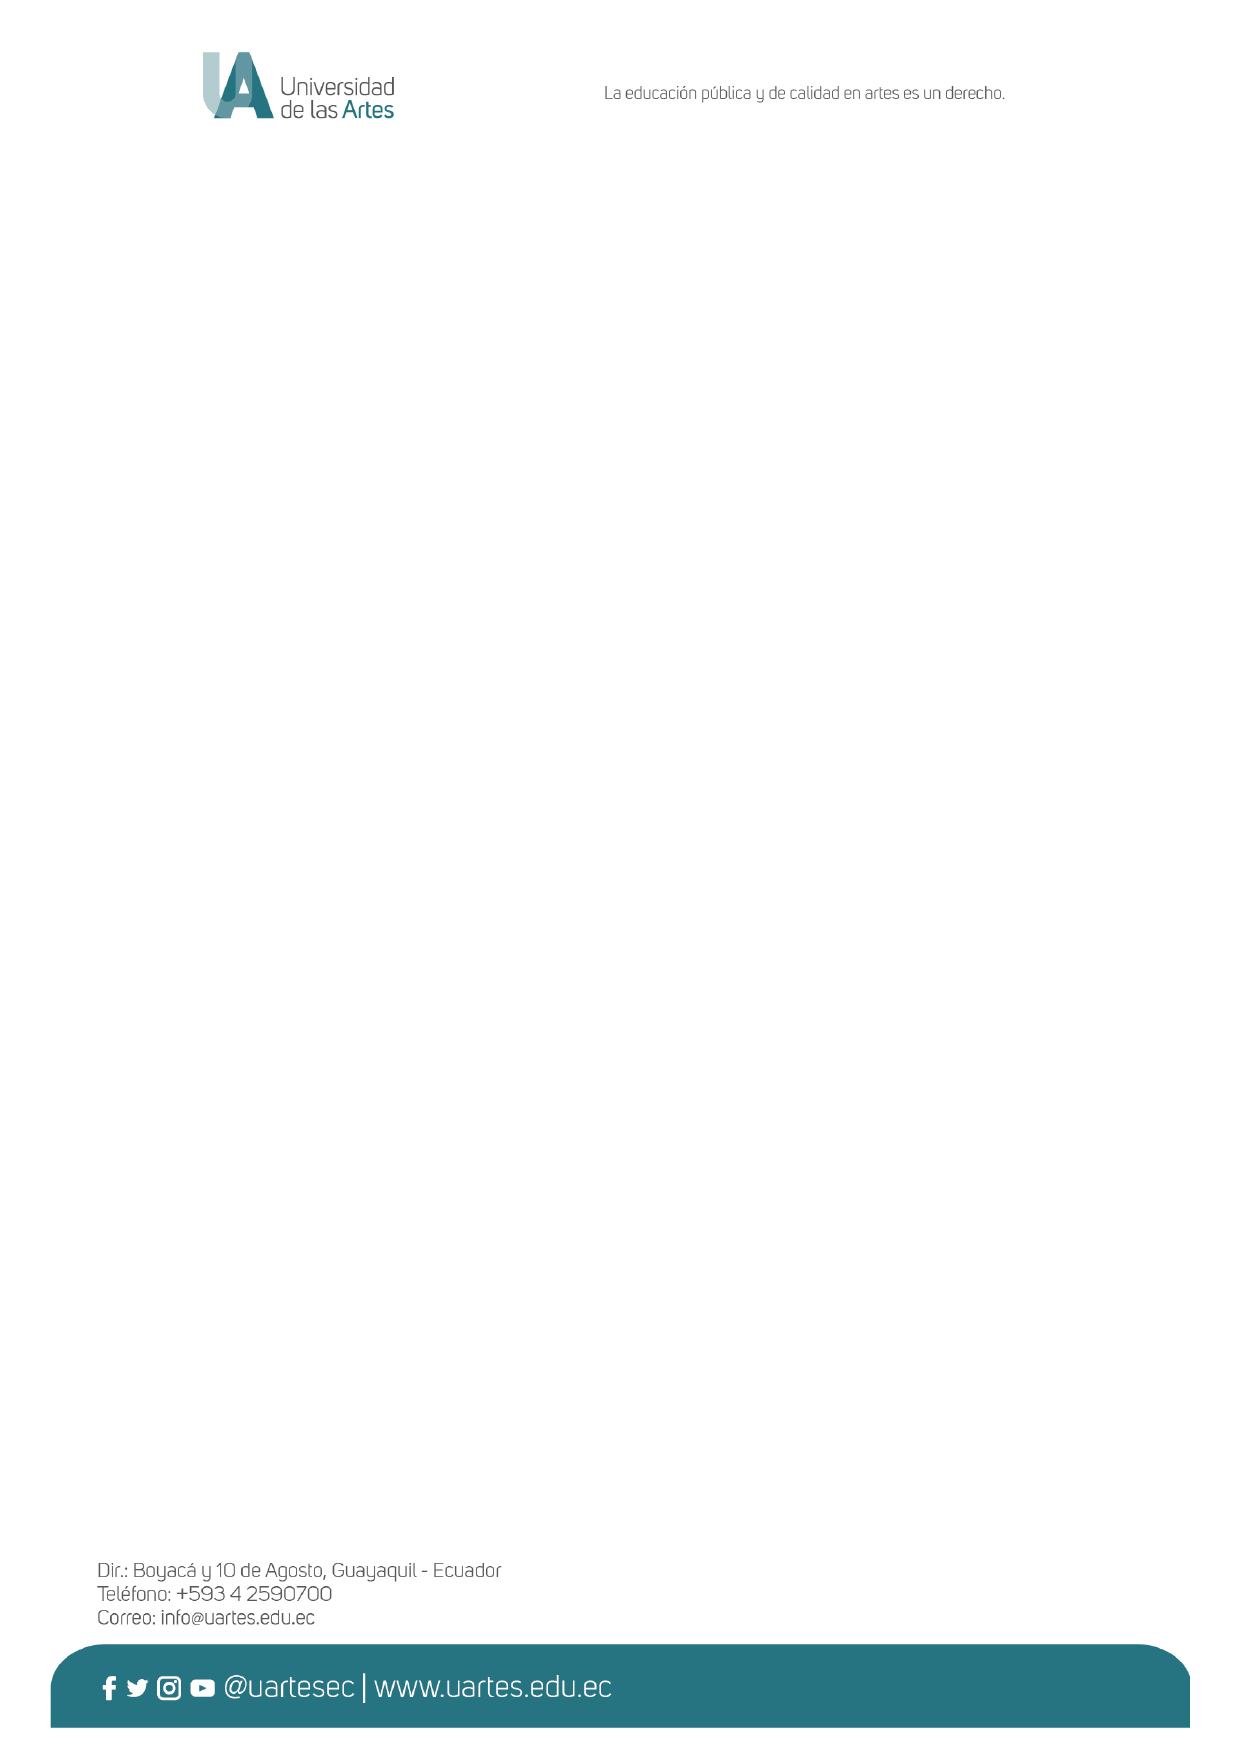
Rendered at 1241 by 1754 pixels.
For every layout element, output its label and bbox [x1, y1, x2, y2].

picture [50, 1526, 1190, 1728]
picture [150, 0, 1090, 167]
